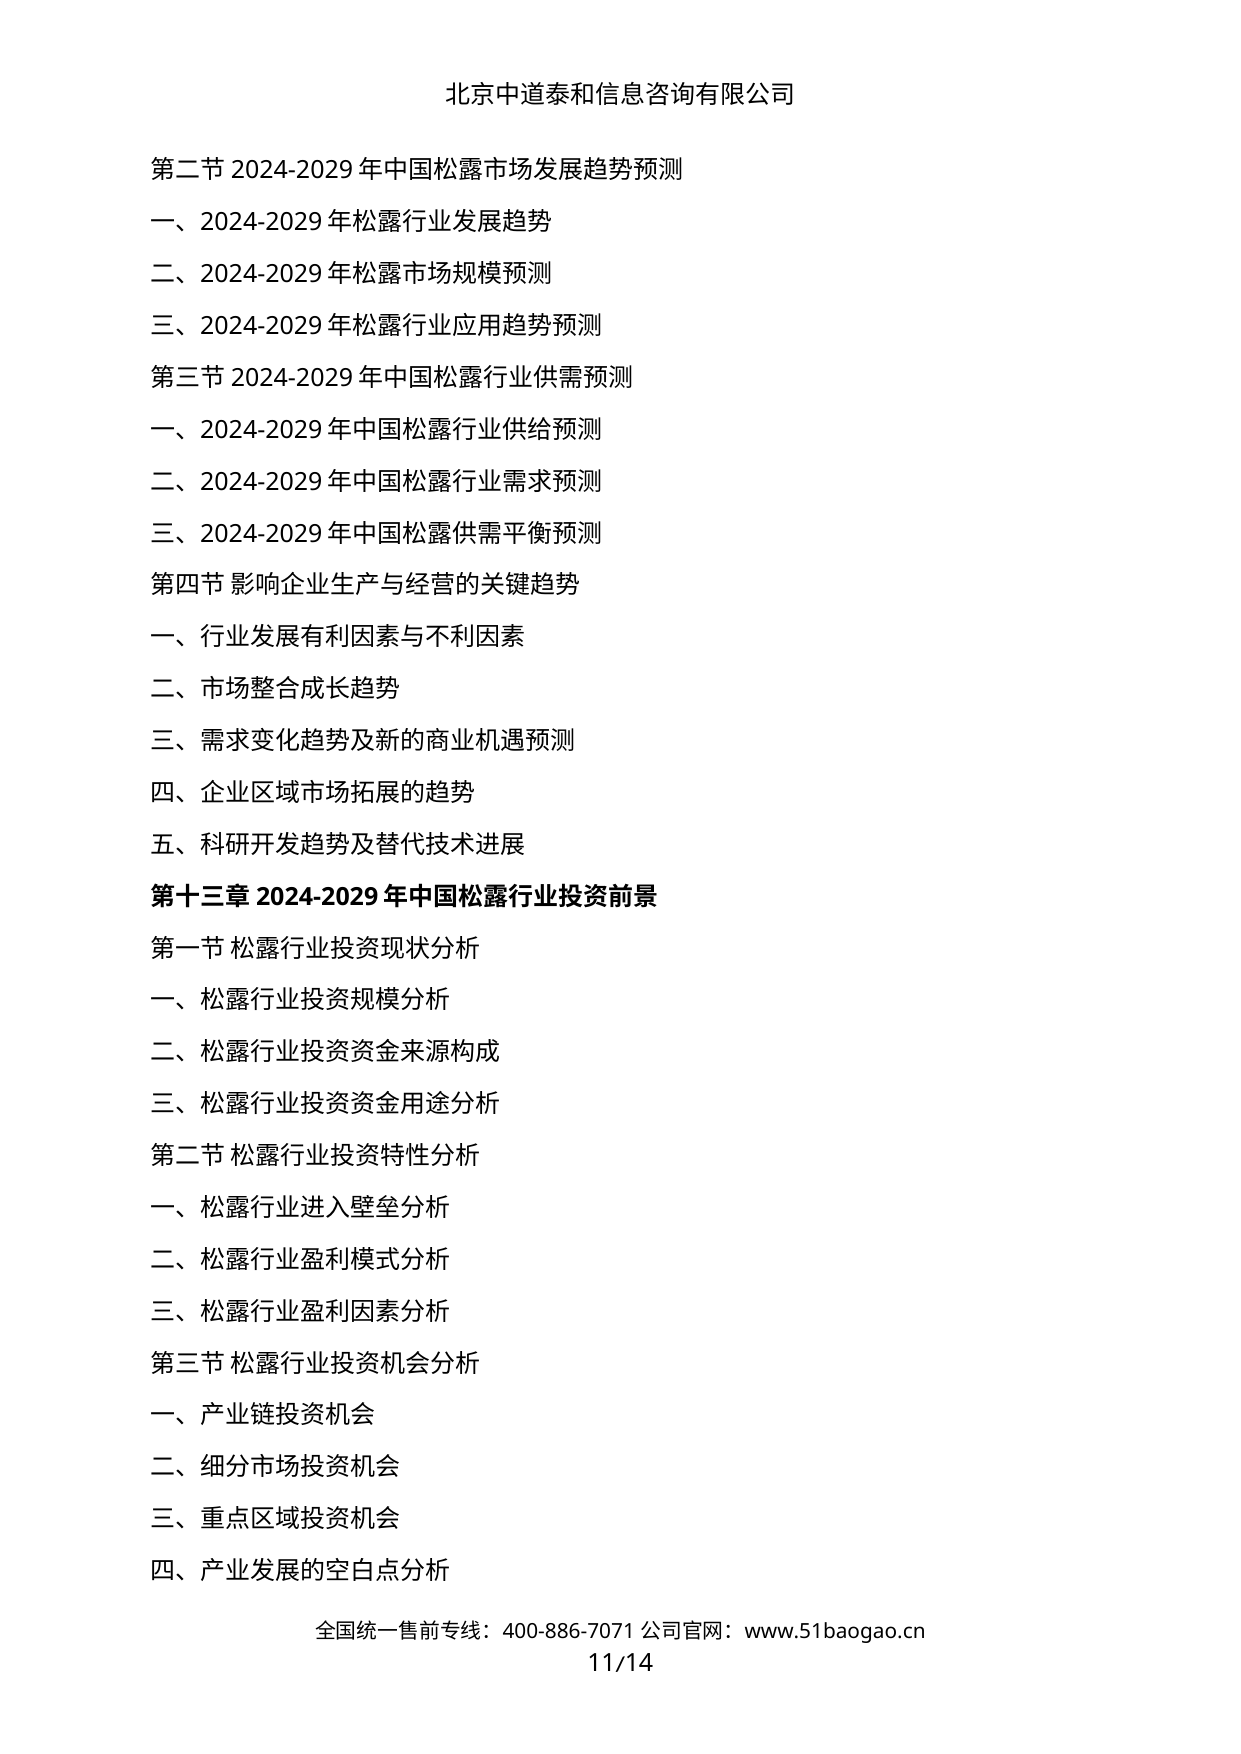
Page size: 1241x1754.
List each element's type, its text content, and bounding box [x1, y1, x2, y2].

text 二、松露行业盈利模式分析 [150, 1239, 1090, 1276]
text 二、2024-2029年松露市场规模预测 [150, 254, 1090, 290]
text 三、重点区域投资机会 [150, 1499, 1090, 1535]
text 四、产业发展的空白点分析 [150, 1551, 1090, 1587]
text 三、2024-2029年松露行业应用趋势预测 [150, 306, 1090, 342]
text 一、松露行业投资规模分析 [150, 980, 1090, 1016]
text 一、2024-2029年松露行业发展趋势 [150, 202, 1090, 238]
text 第一节 松露行业投资现状分析 [150, 928, 1090, 964]
text 三、松露行业投资资金用途分析 [150, 1084, 1090, 1120]
text 一、松露行业进入壁垒分析 [150, 1187, 1090, 1224]
text 第三节 2024-2029年中国松露行业供需预测 [150, 357, 1090, 394]
text 一、行业发展有利因素与不利因素 [150, 617, 1090, 653]
text 三、2024-2029年中国松露供需平衡预测 [150, 513, 1090, 549]
text 第四节 影响企业生产与经营的关键趋势 [150, 565, 1090, 601]
text 第十三章 2024-2029年中国松露行业投资前景 [150, 876, 1090, 912]
text 四、企业区域市场拓展的趋势 [150, 772, 1090, 809]
text 二、2024-2029年中国松露行业需求预测 [150, 461, 1090, 497]
text 二、松露行业投资资金来源构成 [150, 1032, 1090, 1068]
text 三、松露行业盈利因素分析 [150, 1291, 1090, 1327]
text 第二节 松露行业投资特性分析 [150, 1136, 1090, 1172]
text 一、2024-2029年中国松露行业供给预测 [150, 409, 1090, 446]
text 二、细分市场投资机会 [150, 1447, 1090, 1483]
text 第三节 松露行业投资机会分析 [150, 1343, 1090, 1379]
text 第二节 2024-2029年中国松露市场发展趋势预测 [150, 150, 1090, 186]
text 一、产业链投资机会 [150, 1395, 1090, 1431]
text 二、市场整合成长趋势 [150, 669, 1090, 705]
text 五、科研开发趋势及替代技术进展 [150, 824, 1090, 861]
text 三、需求变化趋势及新的商业机遇预测 [150, 721, 1090, 757]
